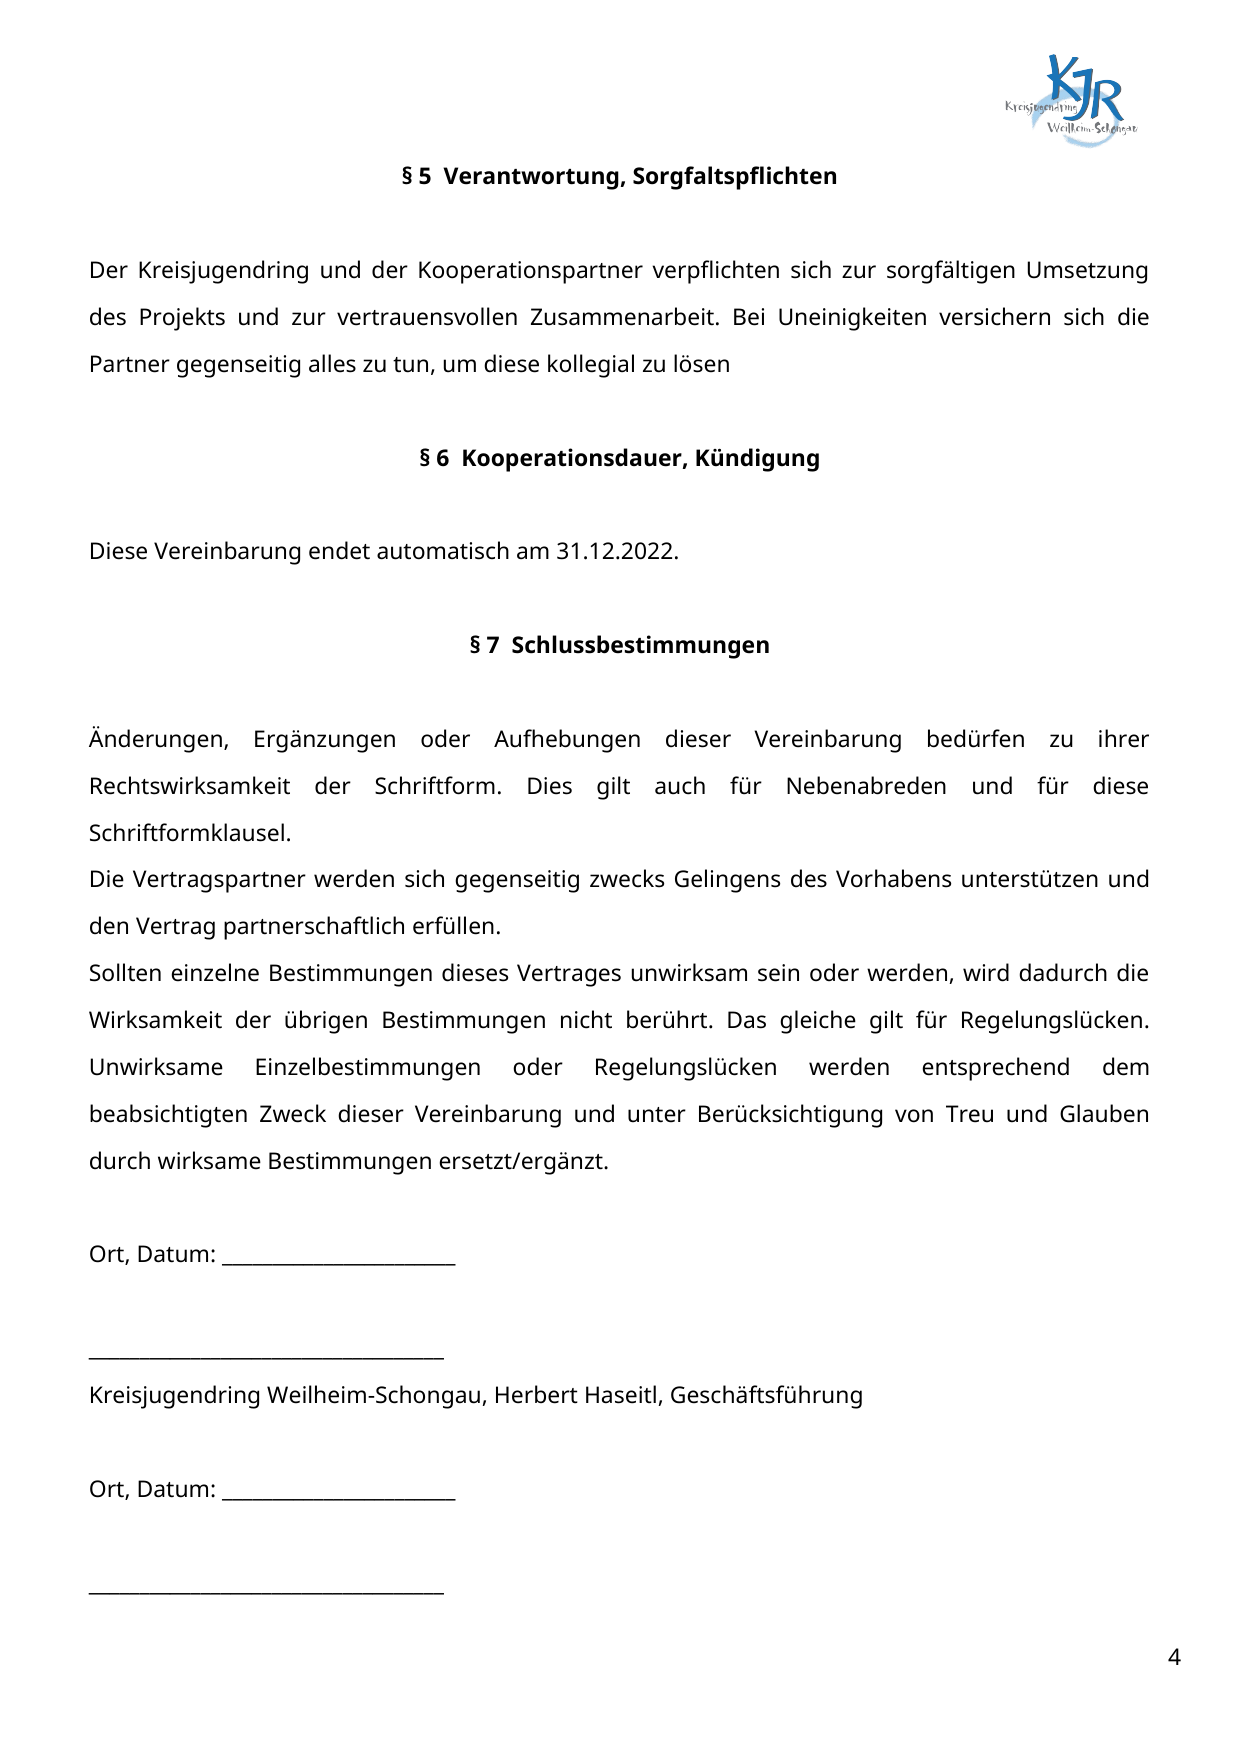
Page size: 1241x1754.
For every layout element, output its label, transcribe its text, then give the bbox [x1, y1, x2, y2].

text Änderungen, Ergänzungen oder Aufhebungen dieser Vereinbarung bedürfen zu ihrer Rechtswirksamkeit der Schriftform. Dies gilt auch für Nebenabreden und für diese Schriftformklausel. [89, 723, 1151, 848]
text § 6 Kooperationsdauer, Kündigung [89, 442, 1151, 473]
text § 7 Schlussbestimmungen [89, 629, 1151, 660]
text § 5 Verantwortung, Sorgfaltspflichten [89, 160, 1151, 192]
text Sollten einzelne Bestimmungen dieses Vertrages unwirksam sein oder werden, wird dadurch die Wirksamkeit der übrigen Bestimmungen nicht berührt. Das gleiche gilt für Regelungslücken. Unwirksame Einzelbestimmungen oder Regelungslücken werden entsprechend dem beabsichtigten Zweck dieser Vereinbarung und unter Berücksichtigung von Treu und Glauben durch wirksame Bestimmungen ersetzt/ergänzt. [89, 957, 1151, 1176]
text Diese Vereinbarung endet automatisch am 31.12.2022. [89, 535, 1151, 567]
text ___________________________________ [89, 1332, 1151, 1363]
text Ort, Datum: _______________________ [89, 1238, 1151, 1270]
text ___________________________________ [89, 1567, 1151, 1598]
picture [994, 50, 1148, 156]
text Ort, Datum: _______________________ [89, 1473, 1151, 1504]
text Die Vertragspartner werden sich gegenseitig zwecks Gelingens des Vorhabens unterstützen und den Vertrag partnerschaftlich erfüllen. [89, 863, 1151, 942]
text Kreisjugendring Weilheim-Schongau, Herbert Haseitl, Geschäftsführung [89, 1379, 1151, 1410]
text Der Kreisjugendring und der Kooperationspartner verpflichten sich zur sorgfältigen Umsetzung des Projekts und zur vertrauensvollen Zusammenarbeit. Bei Uneinigkeiten versichern sich die Partner gegenseitig alles zu tun, um diese kollegial zu lösen [89, 254, 1151, 379]
